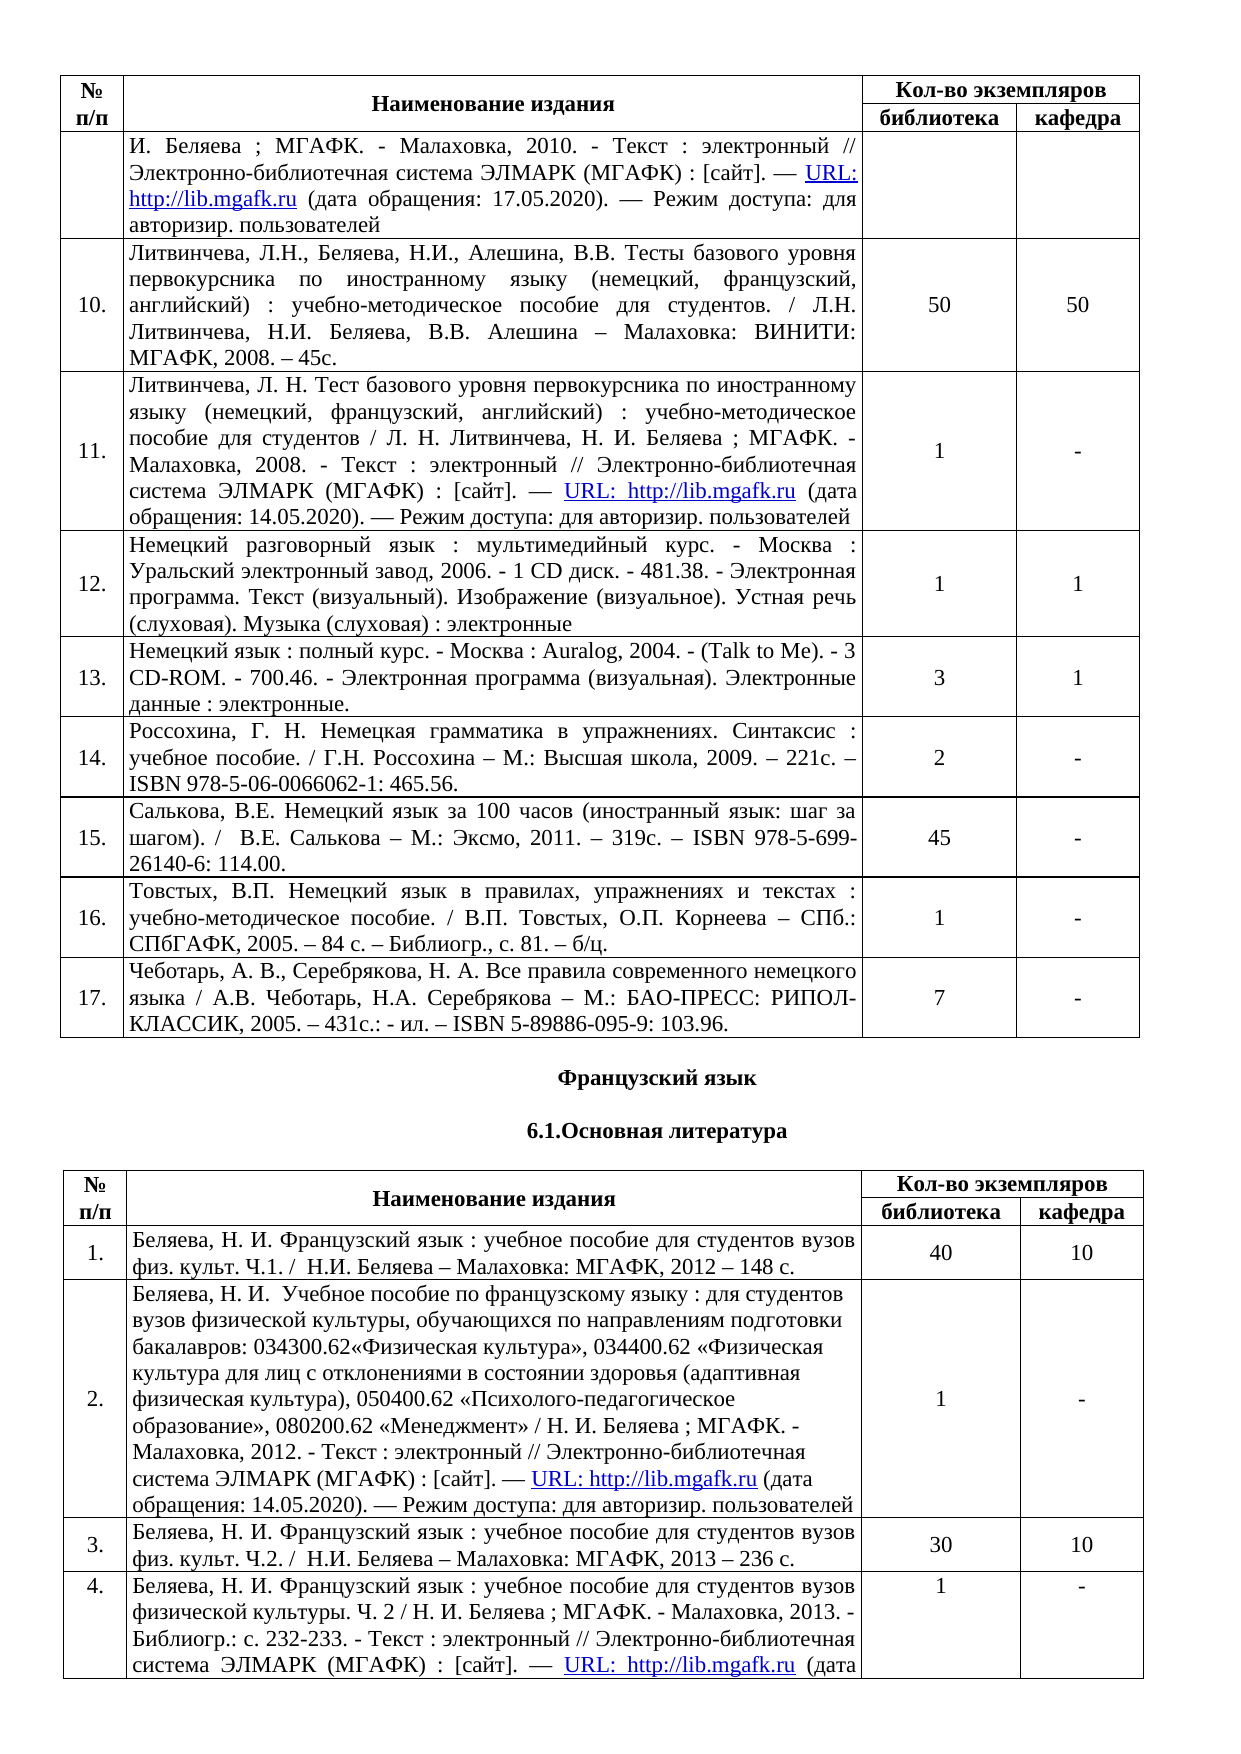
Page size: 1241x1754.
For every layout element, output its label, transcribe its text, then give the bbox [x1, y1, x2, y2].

table_header № п/п [64, 1171, 126, 1225]
table_cell - [1017, 372, 1139, 530]
table_cell 10 [1021, 1518, 1143, 1571]
table_header Наименование издания [124, 76, 862, 131]
table_cell 9. [61, 132, 123, 238]
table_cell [124, 132, 862, 238]
table_cell 12. [61, 531, 123, 636]
table_cell 1 [863, 372, 1016, 530]
table_cell 1 [863, 531, 1016, 636]
table_header Кол-во экземпляров [863, 76, 1139, 102]
table_header Наименование издания [127, 1171, 861, 1225]
table_cell кафедра [1021, 1198, 1143, 1225]
text Французский язык [75, 1064, 1165, 1090]
table_cell 7 [863, 958, 1016, 1037]
table_cell 4. [64, 1572, 126, 1677]
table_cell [127, 1572, 861, 1677]
table_cell 2. [64, 1280, 126, 1517]
table_cell - [1021, 1572, 1143, 1677]
table_cell 40 [862, 1226, 1020, 1279]
table_cell 3. [64, 1518, 126, 1571]
table_cell Немецкий язык : полный курс. - Москва : Auralog, 2004. - (Talk to Me). - 3 CD-ROM. - 700.46. - Электронная программа (визуальная). Электронные данные : электронные. [124, 637, 862, 716]
table_cell - [1017, 798, 1139, 876]
table_cell 11. [61, 372, 123, 530]
table_cell [863, 132, 1016, 238]
table_cell Литвинчева, Л.Н., Беляева, Н.И., Алешина, В.В. Тесты базового уровня первокурсника по иностранному языку (немецкий, французский, английский) : учебно-методическое пособие для студентов. / Л.Н. Литвинчева, Н.И. Беляева, В.В. Алешина – Малаховка: ВИНИТИ: МГАФК, 2008. – 45с. [124, 239, 862, 371]
table_cell 16. [61, 878, 123, 957]
table_cell - [1017, 958, 1139, 1037]
table_cell [1017, 132, 1139, 238]
table_cell Литвинчева, Л. Н. Тест базового уровня первокурсника по иностранному языку (немецкий, французский, английский) : учебно-методическое пособие для студентов / Л. Н. Литвинчева, Н. И. Беляева ; МГАФК. - Малаховка, 2008. - Текст : электронный // Электронно-библиотечная система ЭЛМАРК (МГАФК) : [сайт]. — URL: http://lib.mgafk.ru (дата обращения: 14.05.2020). — Режим доступа: для авторизир. пользователей [124, 372, 862, 530]
table_cell 50 [1017, 239, 1139, 371]
table_cell библиотека [863, 104, 1016, 131]
table_cell 50 [863, 239, 1016, 371]
table_cell 1. [64, 1226, 126, 1279]
table_cell Беляева, Н. И. Учебное пособие по французскому языку : для студентов вузов физической культуры, обучающихся по направлениям подготовки бакалавров: 034300.62«Физическая культура», 034400.62 «Физическая культура для лиц с отклонениями в состоянии здоровья (адаптивная физическая культура), 050400.62 «Психолого-педагогическое образование», 080200.62 «Менеджмент» / Н. И. Беляева ; МГАФК. - Малаховка, 2012. - Текст : электронный // Электронно-библиотечная система ЭЛМАРК (МГАФК) : [сайт]. — URL: http://lib.mgafk.ru (дата обращения: 14.05.2020). — Режим доступа: для авторизир. пользователей [127, 1280, 861, 1517]
table_cell 2 [863, 717, 1016, 796]
table_cell 30 [862, 1518, 1020, 1571]
text 6.1.Основная литература [75, 1117, 1165, 1143]
table_cell 1 [863, 878, 1016, 957]
table_cell 1 [862, 1572, 1020, 1677]
table_cell 3 [863, 637, 1016, 716]
table_header Кол-во экземпляров [862, 1171, 1143, 1197]
table_cell кафедра [1017, 104, 1139, 131]
table_cell - [1021, 1280, 1143, 1517]
table_cell - [1017, 878, 1139, 957]
table_cell 10 [1021, 1226, 1143, 1279]
table_cell 1 [1017, 531, 1139, 636]
table_cell 14. [61, 717, 123, 796]
table_cell 15. [61, 798, 123, 876]
table_header № п/п [61, 76, 123, 131]
table_cell - [1017, 717, 1139, 796]
table_cell Салькова, В.Е. Немецкий язык за 100 часов (иностранный язык: шаг за шагом). / В.Е. Салькова – М.: Эксмо, 2011. – 319с. – ISBN 978-5-699-26140-6: 114.00. [124, 798, 862, 876]
table_cell Немецкий разговорный язык : мультимедийный курс. - Москва : Уральский электронный завод, 2006. - 1 CD диск. - 481.38. - Электронная программа. Текст (визуальный). Изображение (визуальное). Устная речь (слуховая). Музыка (слуховая) : электронные [124, 531, 862, 636]
table_cell Чеботарь, А. В., Серебрякова, Н. А. Все правила современного немецкого языка / А.В. Чеботарь, Н.А. Серебрякова – М.: БАО-ПРЕСС: РИПОЛ-КЛАССИК, 2005. – 431с.: - ил. – ISBN 5-89886-095-9: 103.96. [124, 958, 862, 1037]
table_cell Беляева, Н. И. Французский язык : учебное пособие для студентов вузов физ. культ. Ч.2. / Н.И. Беляева – Малаховка: МГАФК, 2013 – 236 с. [127, 1518, 861, 1571]
table_cell 45 [863, 798, 1016, 876]
table_cell Беляева, Н. И. Французский язык : учебное пособие для студентов вузов физ. культ. Ч.1. / Н.И. Беляева – Малаховка: МГАФК, 2012 – 148 с. [127, 1226, 861, 1279]
table_cell 17. [61, 958, 123, 1037]
table_cell 13. [61, 637, 123, 716]
table_cell 10. [61, 239, 123, 371]
table_cell библиотека [862, 1198, 1020, 1225]
table_cell 1 [862, 1280, 1020, 1517]
table_cell Россохина, Г. Н. Немецкая грамматика в упражнениях. Синтаксис : учебное пособие. / Г.Н. Россохина – М.: Высшая школа, 2009. – 221с. – ISBN 978-5-06-0066062-1: 465.56. [124, 717, 862, 796]
table_cell Товстых, В.П. Немецкий язык в правилах, упражнениях и текстах : учебно-методическое пособие. / В.П. Товстых, О.П. Корнеева – СПб.: СПбГАФК, 2005. – 84 с. – Библиогр., с. 81. – б/ц. [124, 878, 862, 957]
table_cell 1 [1017, 637, 1139, 716]
